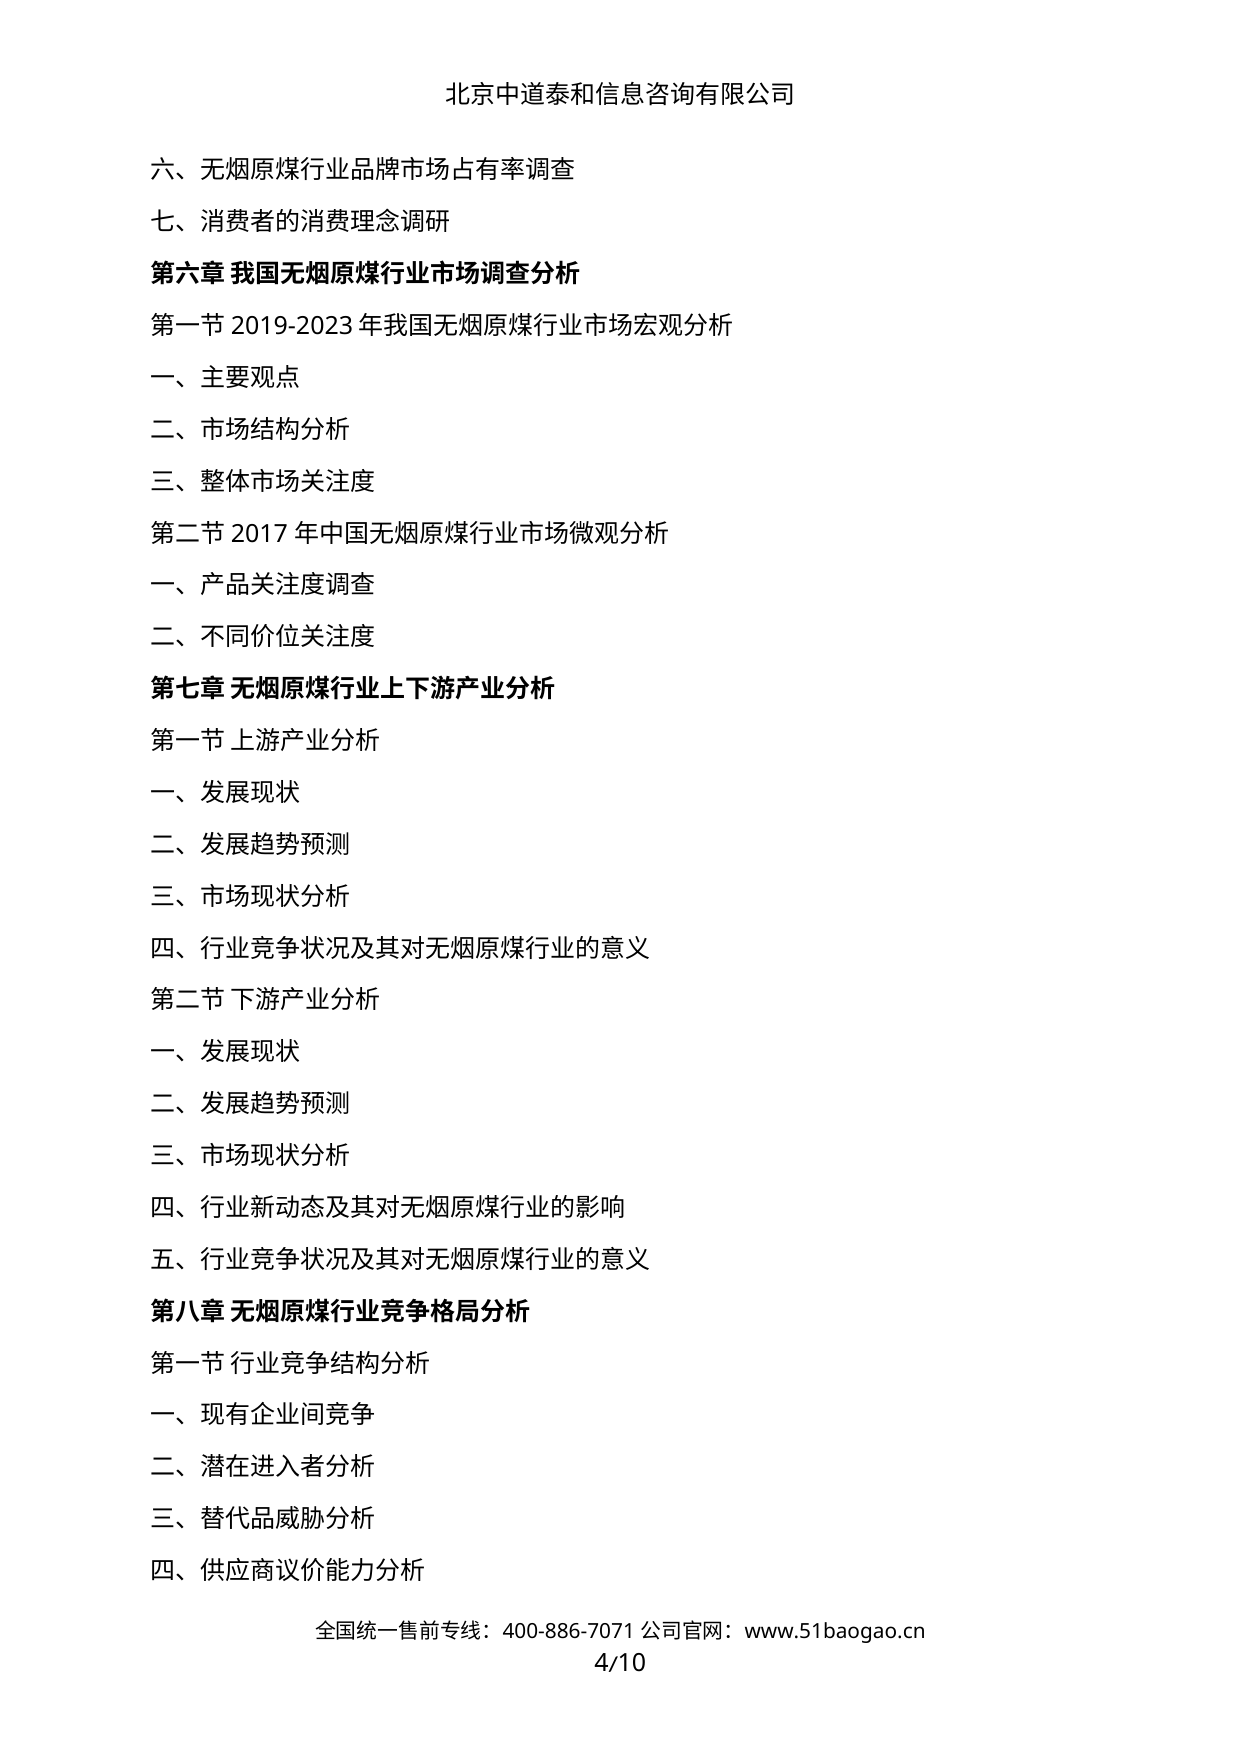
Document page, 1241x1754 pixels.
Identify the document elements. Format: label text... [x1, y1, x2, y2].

text 第二节 下游产业分析 [150, 980, 1090, 1016]
text 第二节 2017 年中国无烟原煤行业市场微观分析 [150, 513, 1090, 549]
text 六、无烟原煤行业品牌市场占有率调查 [150, 150, 1090, 186]
text 二、发展趋势预测 [150, 824, 1090, 861]
text 第八章 无烟原煤行业竞争格局分析 [150, 1291, 1090, 1327]
text 二、市场结构分析 [150, 409, 1090, 446]
text 二、发展趋势预测 [150, 1084, 1090, 1120]
text 第六章 我国无烟原煤行业市场调查分析 [150, 254, 1090, 290]
text 七、消费者的消费理念调研 [150, 202, 1090, 238]
text 四、行业竞争状况及其对无烟原煤行业的意义 [150, 928, 1090, 964]
text 第一节 2019-2023年我国无烟原煤行业市场宏观分析 [150, 306, 1090, 342]
text 三、整体市场关注度 [150, 461, 1090, 497]
text 一、产品关注度调查 [150, 565, 1090, 601]
text 一、主要观点 [150, 357, 1090, 394]
text 第一节 上游产业分析 [150, 721, 1090, 757]
text 一、现有企业间竞争 [150, 1395, 1090, 1431]
text 四、供应商议价能力分析 [150, 1551, 1090, 1587]
text 二、不同价位关注度 [150, 617, 1090, 653]
text 三、替代品威胁分析 [150, 1499, 1090, 1535]
text 四、行业新动态及其对无烟原煤行业的影响 [150, 1187, 1090, 1224]
text 三、市场现状分析 [150, 1136, 1090, 1172]
text 一、发展现状 [150, 1032, 1090, 1068]
text 五、行业竞争状况及其对无烟原煤行业的意义 [150, 1239, 1090, 1276]
text 三、市场现状分析 [150, 876, 1090, 912]
text 第七章 无烟原煤行业上下游产业分析 [150, 669, 1090, 705]
text 第一节 行业竞争结构分析 [150, 1343, 1090, 1379]
text 二、潜在进入者分析 [150, 1447, 1090, 1483]
text 一、发展现状 [150, 772, 1090, 809]
